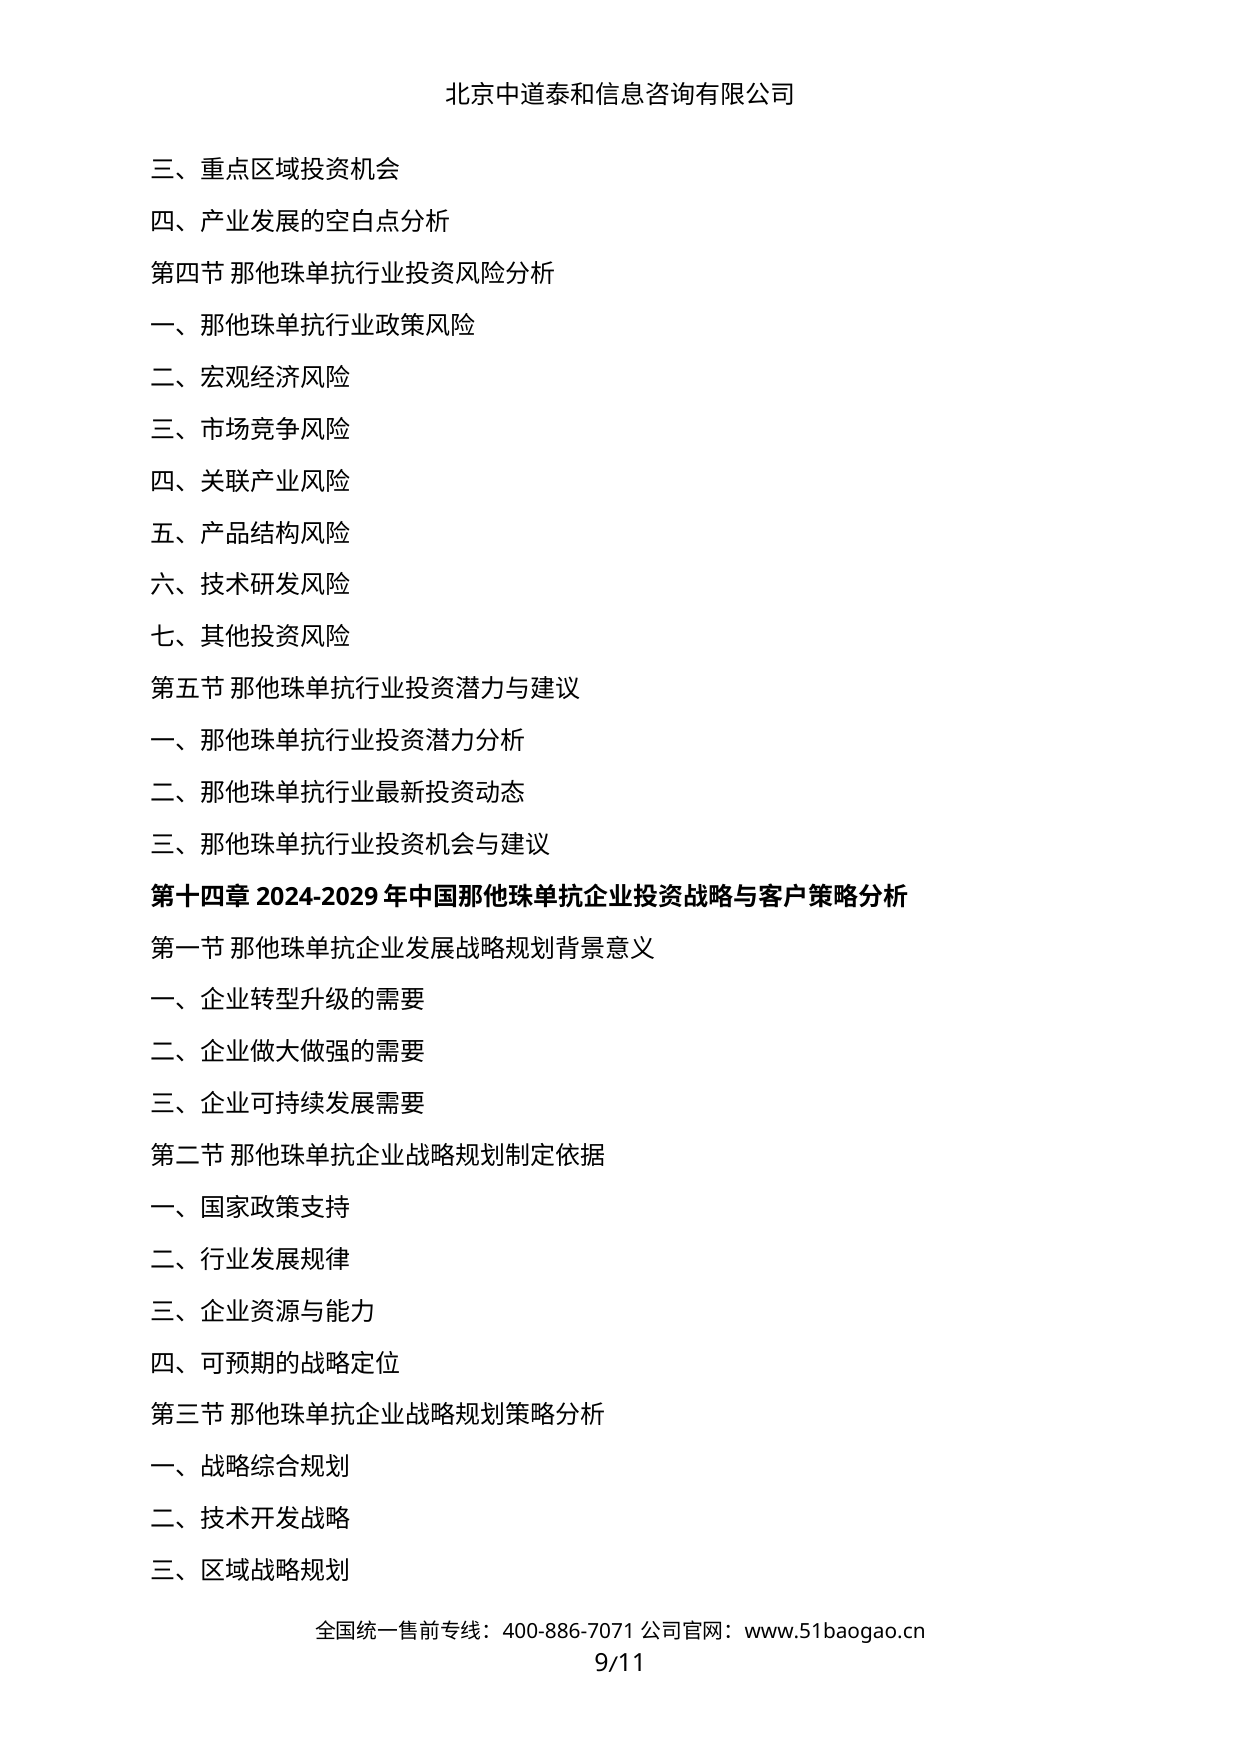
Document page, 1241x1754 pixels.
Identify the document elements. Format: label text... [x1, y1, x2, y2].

text 第二节 那他珠单抗企业战略规划制定依据 [150, 1136, 1090, 1172]
text 二、企业做大做强的需要 [150, 1032, 1090, 1068]
text 第五节 那他珠单抗行业投资潜力与建议 [150, 669, 1090, 705]
text 四、可预期的战略定位 [150, 1343, 1090, 1379]
text 三、那他珠单抗行业投资机会与建议 [150, 824, 1090, 861]
text 四、产业发展的空白点分析 [150, 202, 1090, 238]
text 二、行业发展规律 [150, 1239, 1090, 1276]
text 三、市场竞争风险 [150, 409, 1090, 446]
text 四、关联产业风险 [150, 461, 1090, 497]
text 一、企业转型升级的需要 [150, 980, 1090, 1016]
text 第一节 那他珠单抗企业发展战略规划背景意义 [150, 928, 1090, 964]
text 三、重点区域投资机会 [150, 150, 1090, 186]
text 六、技术研发风险 [150, 565, 1090, 601]
text 二、技术开发战略 [150, 1499, 1090, 1535]
text 一、那他珠单抗行业政策风险 [150, 306, 1090, 342]
text 第四节 那他珠单抗行业投资风险分析 [150, 254, 1090, 290]
text 三、区域战略规划 [150, 1551, 1090, 1587]
text 一、那他珠单抗行业投资潜力分析 [150, 721, 1090, 757]
text 二、那他珠单抗行业最新投资动态 [150, 772, 1090, 809]
text 二、宏观经济风险 [150, 357, 1090, 394]
text 第十四章 2024-2029年中国那他珠单抗企业投资战略与客户策略分析 [150, 876, 1090, 912]
text 第三节 那他珠单抗企业战略规划策略分析 [150, 1395, 1090, 1431]
text 五、产品结构风险 [150, 513, 1090, 549]
text 一、国家政策支持 [150, 1187, 1090, 1224]
text 三、企业可持续发展需要 [150, 1084, 1090, 1120]
text 七、其他投资风险 [150, 617, 1090, 653]
text 一、战略综合规划 [150, 1447, 1090, 1483]
text 三、企业资源与能力 [150, 1291, 1090, 1327]
